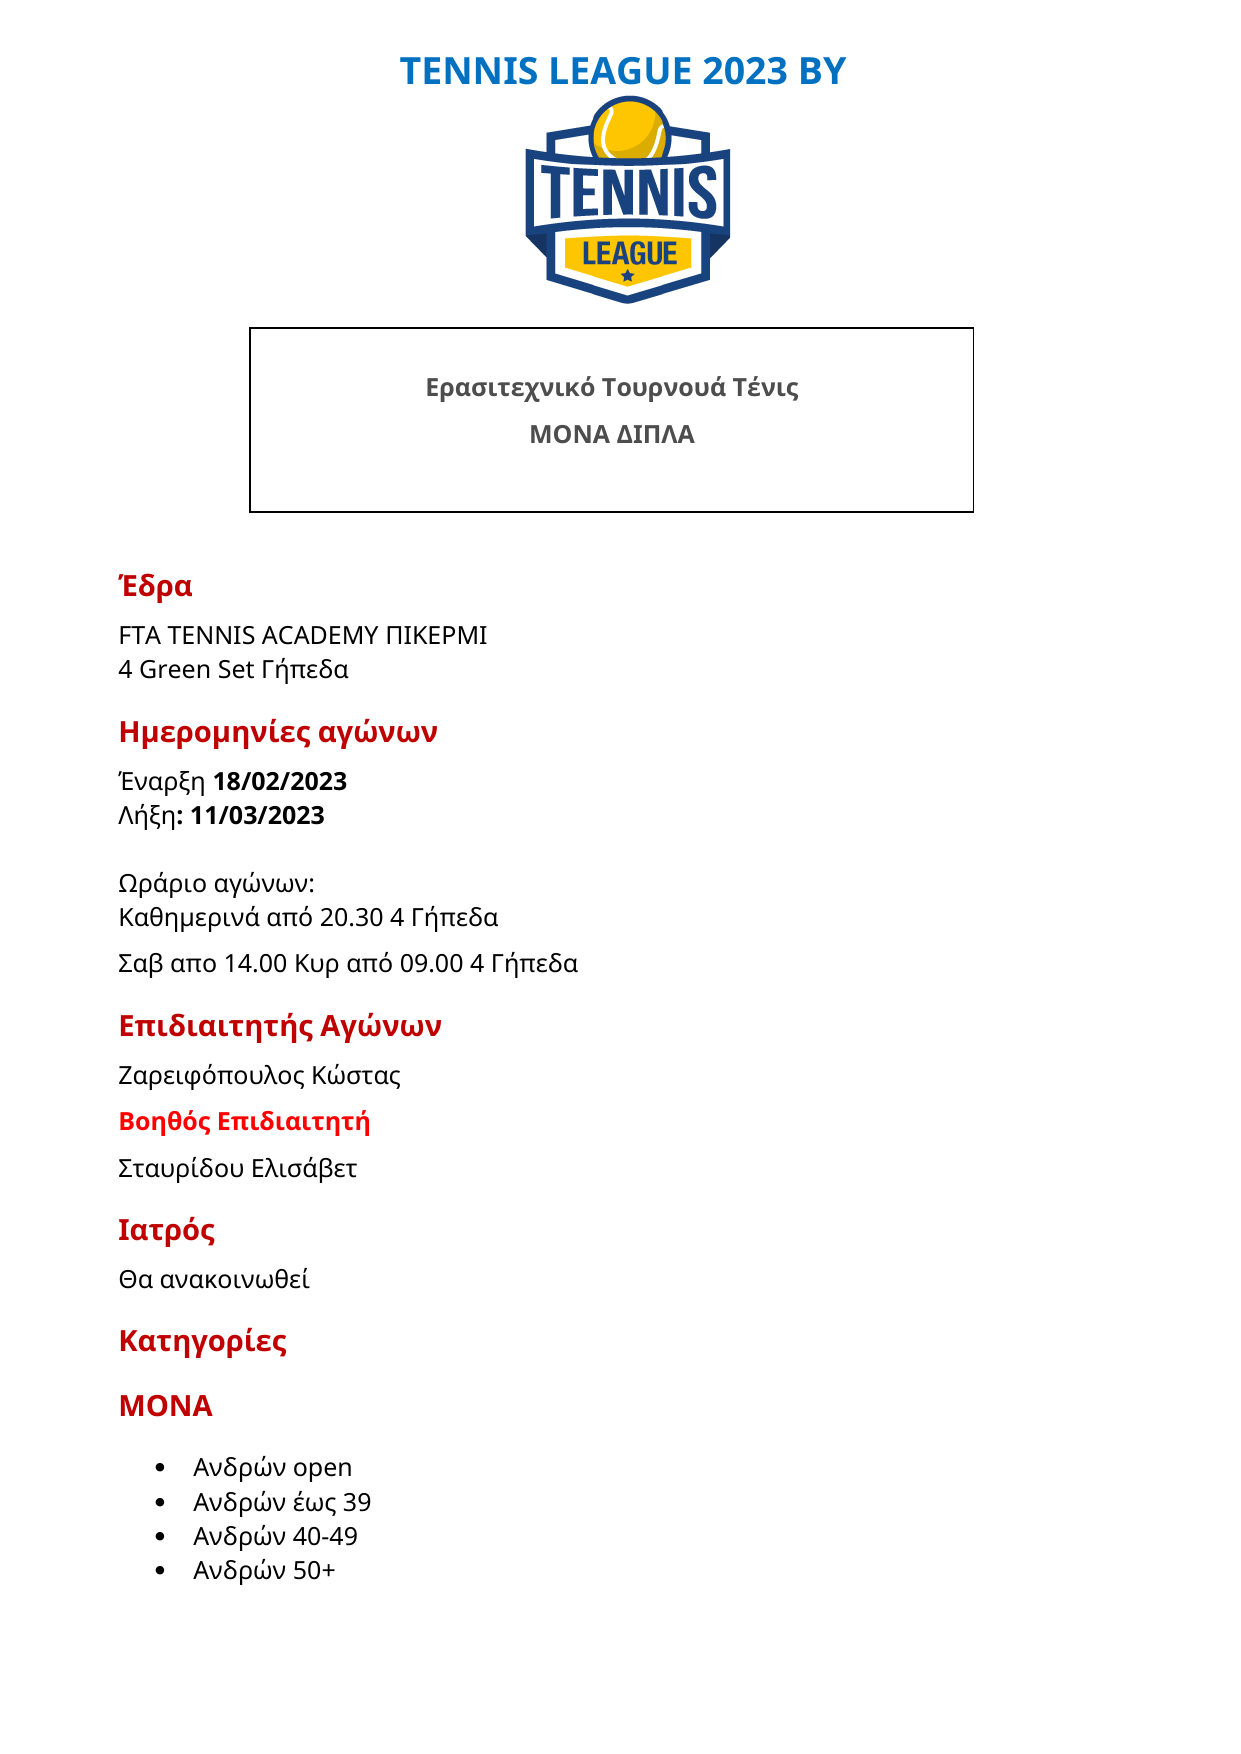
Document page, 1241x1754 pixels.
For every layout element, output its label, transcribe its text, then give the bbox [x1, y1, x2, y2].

text Έδρα [118, 566, 1128, 605]
text Ιατρός [118, 1209, 1128, 1249]
text 4 Green Set Γήπεδα [118, 652, 1128, 686]
text Λήξη: 11/03/2023 [118, 797, 1128, 831]
text Επιδιαιτητής Αγώνων [118, 1005, 1128, 1045]
text Καθημερινά από 20.30 4 Γήπεδα [118, 899, 1128, 933]
list Ανδρών 50+ [156, 1552, 1128, 1586]
text ΜΟΝΑ [118, 1385, 1128, 1425]
text Ζαρειφόπουλος Κώστας [118, 1057, 1128, 1091]
list Ανδρών 40-49 [156, 1518, 1128, 1552]
text Βοηθός Επιδιαιτητή [118, 1104, 1128, 1138]
text Σαβ απο 14.00 Κυρ από 09.00 4 Γήπεδα [118, 946, 1128, 980]
text Ωράριο αγώνων: [118, 865, 1128, 899]
text Έναρξη 18/02/2023 [118, 763, 1128, 797]
list Ανδρών open [156, 1450, 1128, 1484]
text Θα ανακοινωθεί [118, 1262, 1128, 1296]
text FTA TENNIS ACADEMY ΠΙΚΕΡΜΙ [118, 618, 1128, 652]
text TENNIS LEAGUE 2023 BY [118, 44, 1128, 95]
text Ημερομηνίες αγώνων [118, 711, 1128, 751]
text Κατηγορίες [118, 1321, 1128, 1360]
picture [525, 95, 731, 304]
list Ανδρών έως 39 [156, 1484, 1128, 1518]
text Σταυρίδου Ελισάβετ [118, 1150, 1128, 1184]
